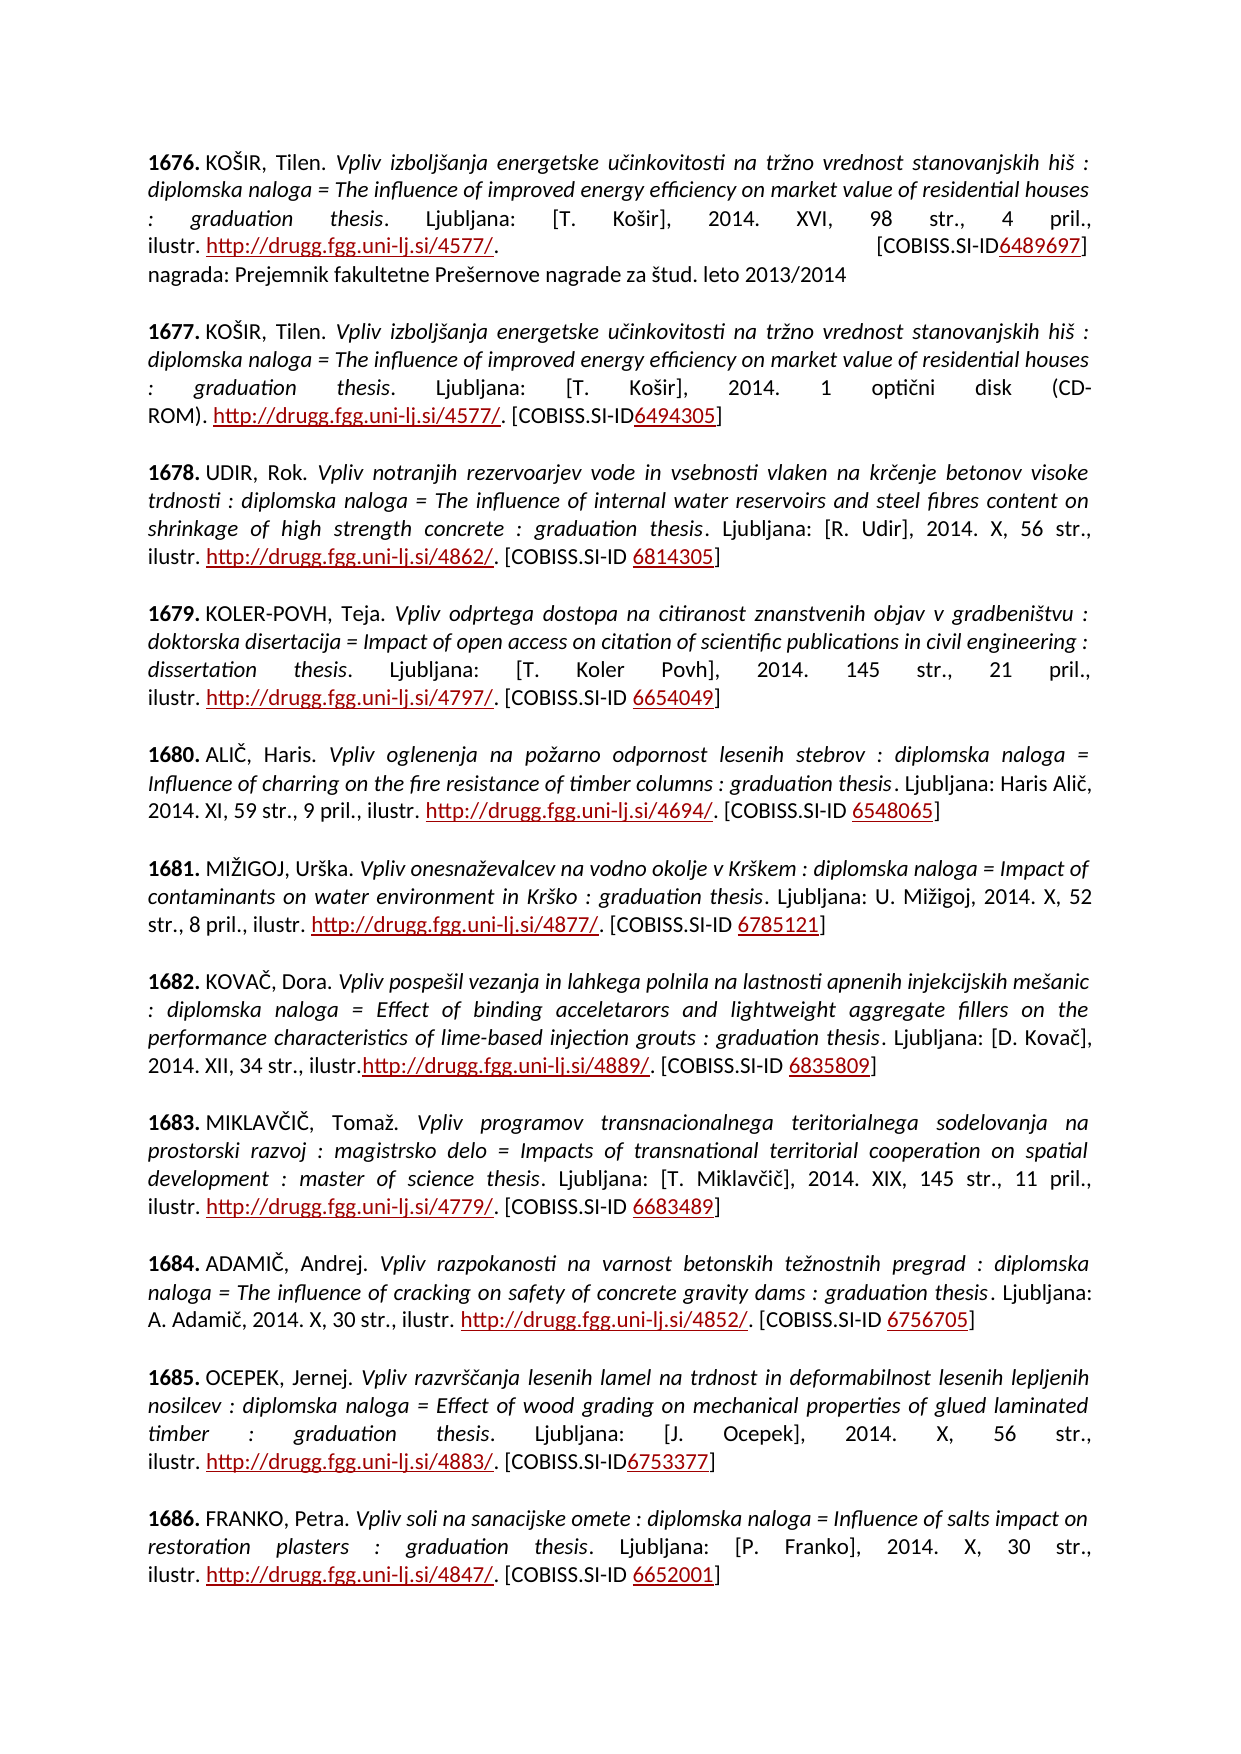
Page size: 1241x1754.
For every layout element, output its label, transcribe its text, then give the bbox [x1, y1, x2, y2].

text 1684. ADAMIČ, Andrej. Vpliv razpokanosti na varnost betonskih težnostnih pregrad : diplomska naloga = The influence of cracking on safety of concrete gravity dams : graduation thesis. Ljubljana: A. Adamič, 2014. X, 30 str., ilustr. http://drugg.fgg.uni-lj.si/4852/. [COBISS.SI-ID 6756705] [148, 1249, 1093, 1334]
text 1685. OCEPEK, Jernej. Vpliv razvrščanja lesenih lamel na trdnost in deformabilnost lesenih lepljenih nosilcev : diplomska naloga = Effect of wood grading on mechanical properties of glued laminated timber : graduation thesis. Ljubljana: [J. Ocepek], 2014. X, 56 str., ilustr. http://drugg.fgg.uni-lj.si/4883/. [COBISS.SI-ID6753377] [148, 1363, 1093, 1475]
text 1680. ALIČ, Haris. Vpliv oglenenja na požarno odpornost lesenih stebrov : diplomska naloga = Influence of charring on the fire resistance of timber columns : graduation thesis. Ljubljana: Haris Alič, 2014. XI, 59 str., 9 pril., ilustr. http://drugg.fgg.uni-lj.si/4694/. [COBISS.SI-ID 6548065] [148, 741, 1093, 825]
text 1682. KOVAČ, Dora. Vpliv pospešil vezanja in lahkega polnila na lastnosti apnenih injekcijskih mešanic : diplomska naloga = Effect of binding acceletarors and lightweight aggregate fillers on the performance characteristics of lime-based injection grouts : graduation thesis. Ljubljana: [D. Kovač], 2014. XII, 34 str., ilustr.http://drugg.fgg.uni-lj.si/4889/. [COBISS.SI-ID 6835809] [148, 967, 1093, 1079]
text 1681. MIŽIGOJ, Urška. Vpliv onesnaževalcev na vodno okolje v Krškem : diplomska naloga = Impact of contaminants on water environment in Krško : graduation thesis. Ljubljana: U. Mižigoj, 2014. X, 52 str., 8 pril., ilustr. http://drugg.fgg.uni-lj.si/4877/. [COBISS.SI-ID 6785121] [148, 854, 1093, 938]
text 1677. KOŠIR, Tilen. Vpliv izboljšanja energetske učinkovitosti na tržno vrednost stanovanjskih hiš : diplomska naloga = The influence of improved energy efficiency on market value of residential houses : graduation thesis. Ljubljana: [T. Košir], 2014. 1 optični disk (CD-ROM). http://drugg.fgg.uni-lj.si/4577/. [COBISS.SI-ID6494305] [148, 317, 1093, 429]
text 1679. KOLER-POVH, Teja. Vpliv odprtega dostopa na citiranost znanstvenih objav v gradbeništvu : doktorska disertacija = Impact of open access on citation of scientific publications in civil engineering : dissertation thesis. Ljubljana: [T. Koler Povh], 2014. 145 str., 21 pril., ilustr. http://drugg.fgg.uni-lj.si/4797/. [COBISS.SI-ID 6654049] [148, 599, 1093, 711]
text 1678. UDIR, Rok. Vpliv notranjih rezervoarjev vode in vsebnosti vlaken na krčenje betonov visoke trdnosti : diplomska naloga = The influence of internal water reservoirs and steel fibres content on shrinkage of high strength concrete : graduation thesis. Ljubljana: [R. Udir], 2014. X, 56 str., ilustr. http://drugg.fgg.uni-lj.si/4862/. [COBISS.SI-ID 6814305] [148, 458, 1093, 570]
text 1683. MIKLAVČIČ, Tomaž. Vpliv programov transnacionalnega teritorialnega sodelovanja na prostorski razvoj : magistrsko delo = Impacts of transnational territorial cooperation on spatial development : master of science thesis. Ljubljana: [T. Miklavčič], 2014. XIX, 145 str., 11 pril., ilustr. http://drugg.fgg.uni-lj.si/4779/. [COBISS.SI-ID 6683489] [148, 1108, 1093, 1220]
text 1686. FRANKO, Petra. Vpliv soli na sanacijske omete : diplomska naloga = Influence of salts impact on restoration plasters : graduation thesis. Ljubljana: [P. Franko], 2014. X, 30 str., ilustr. http://drugg.fgg.uni-lj.si/4847/. [COBISS.SI-ID 6652001] [148, 1504, 1093, 1588]
text 1676. KOŠIR, Tilen. Vpliv izboljšanja energetske učinkovitosti na tržno vrednost stanovanjskih hiš : diplomska naloga = The influence of improved energy efficiency on market value of residential houses : graduation thesis. Ljubljana: [T. Košir], 2014. XVI, 98 str., 4 pril., ilustr. http://drugg.fgg.uni-lj.si/4577/. [COBISS.SI-ID6489697] nagrada: Prejemnik fakultetne Prešernove nagrade za štud. leto 2013/2014 [148, 148, 1093, 288]
